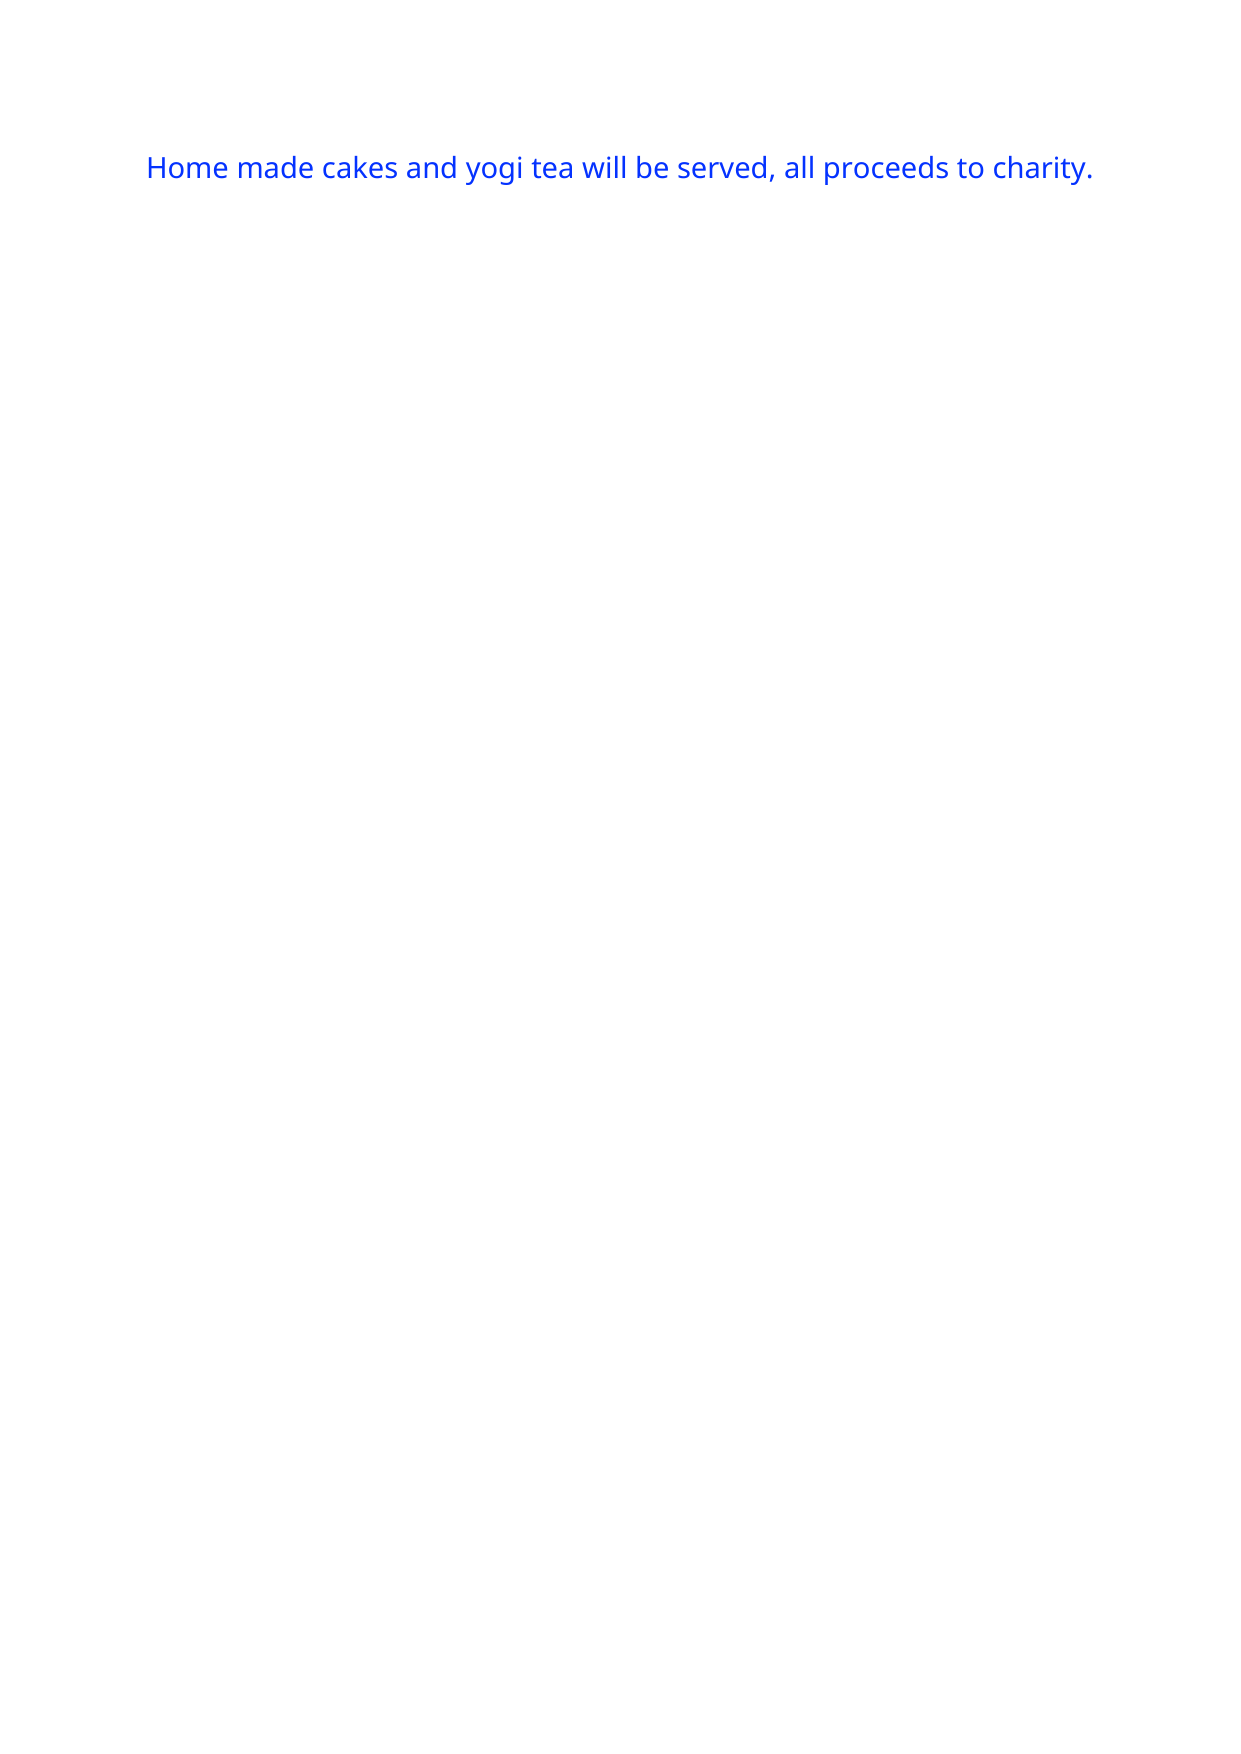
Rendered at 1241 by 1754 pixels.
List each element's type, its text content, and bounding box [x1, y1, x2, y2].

text Home made cakes and yogi tea will be served, all proceeds to charity. [75, 148, 1165, 187]
